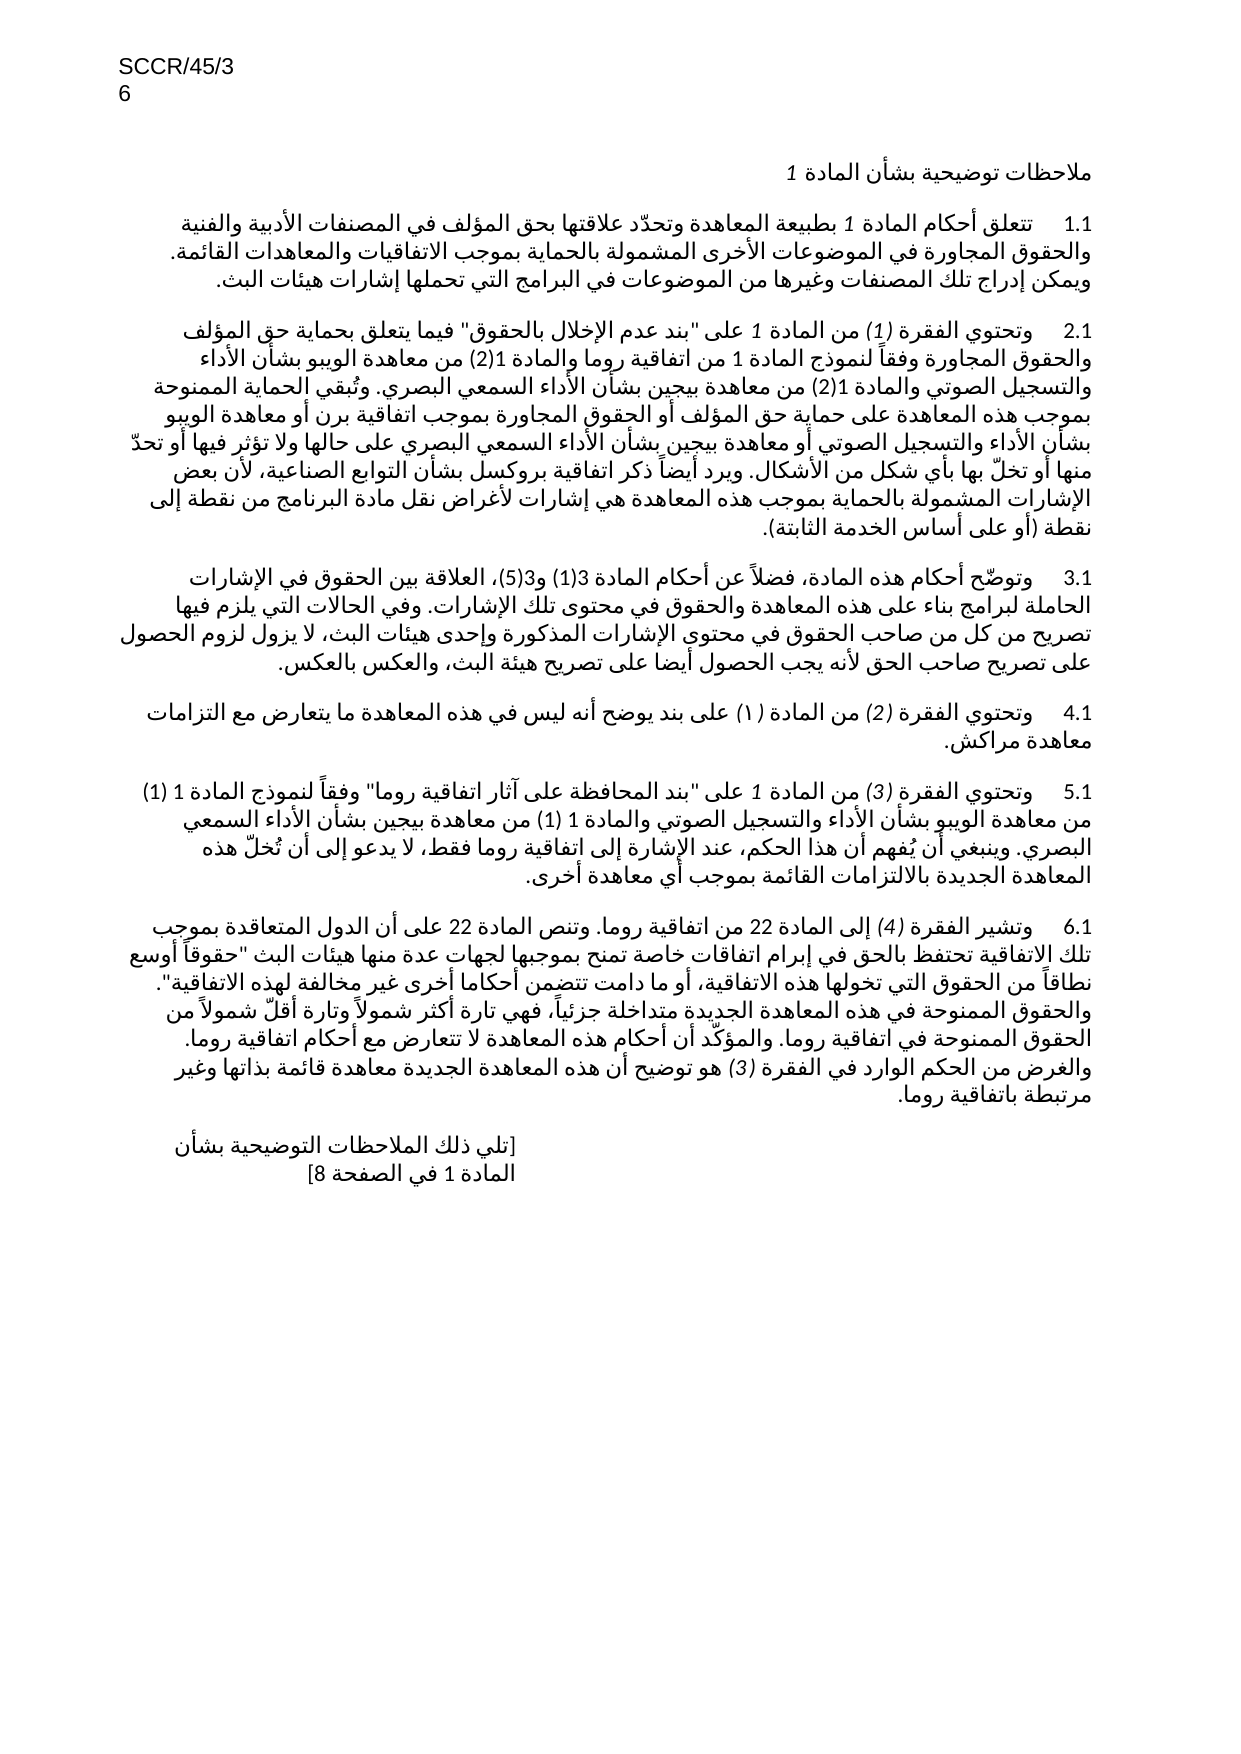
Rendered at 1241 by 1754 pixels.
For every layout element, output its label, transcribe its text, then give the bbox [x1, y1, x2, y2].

text 5.1 وتحتوي الفقرة (3) من المادة 1 على "بند المحافظة على آثار اتفاقية روما" وفقاً لنموذج المادة 1 (1) من معاهدة الويبو بشأن الأداء والتسجيل الصوتي والمادة 1 (1) من معاهدة بيجين بشأن الأداء السمعي البصري. وينبغي أن يُفهم أن هذا الحكم، عند الإشارة إلى اتفاقية روما فقط، لا يدعو إلى أن تُخلّ هذه المعاهدة الجديدة بالالتزامات القائمة بموجب أي معاهدة أخرى. [118, 777, 1092, 889]
text 1.1 تتعلق أحكام المادة 1 بطبيعة المعاهدة وتحدّد علاقتها بحق المؤلف في المصنفات الأدبية والفنية والحقوق المجاورة في الموضوعات الأخرى المشمولة بالحماية بموجب الاتفاقيات والمعاهدات القائمة. ويمكن إدراج تلك المصنفات وغيرها من الموضوعات في البرامج التي تحملها إشارات هيئات البث. [118, 209, 1092, 293]
text ملاحظات توضيحية بشأن المادة 1 [118, 158, 1092, 187]
text 2.1 وتحتوي الفقرة (1) من المادة 1 على "بند عدم الإخلال بالحقوق" فيما يتعلق بحماية حق المؤلف والحقوق المجاورة وفقاً لنموذج المادة 1 من اتفاقية روما والمادة 1(2) من معاهدة الويبو بشأن الأداء والتسجيل الصوتي والمادة 1(2) من معاهدة بيجين بشأن الأداء السمعي البصري. وتُبقي الحماية الممنوحة بموجب هذه المعاهدة على حماية حق المؤلف أو الحقوق المجاورة بموجب اتفاقية برن أو معاهدة الويبو بشأن الأداء والتسجيل الصوتي أو معاهدة بيجين بشأن الأداء السمعي البصري على حالها ولا تؤثر فيها أو تحدّ منها أو تخلّ بها بأي شكل من الأشكال. ويرد أيضاً ذكر اتفاقية بروكسل بشأن التوابع الصناعية، لأن بعض الإشارات المشمولة بالحماية بموجب هذه المعاهدة هي إشارات لأغراض نقل مادة البرنامج من نقطة إلى نقطة (أو على أساس الخدمة الثابتة). [118, 316, 1092, 541]
text 4.1 وتحتوي الفقرة (2) من المادة (١) على بند يوضح أنه ليس في هذه المعاهدة ما يتعارض مع التزامات معاهدة مراكش. [118, 698, 1092, 754]
text 3.1 وتوضّح أحكام هذه المادة، فضلاً عن أحكام المادة 3(1) و3(5)، العلاقة بين الحقوق في الإشارات الحاملة لبرامج بناء على هذه المعاهدة والحقوق في محتوى تلك الإشارات. وفي الحالات التي يلزم فيها تصريح من كل من صاحب الحقوق في محتوى الإشارات المذكورة وإحدى هيئات البث، لا يزول لزوم الحصول على تصريح صاحب الحق لأنه يجب الحصول أيضا على تصريح هيئة البث، والعكس بالعكس. [118, 563, 1092, 676]
text [تلي ذلك الملاحظات التوضيحية بشأن المادة 1 في الصفحة 8] [118, 1132, 516, 1188]
text 6.1 وتشير الفقرة (4) إلى المادة 22 من اتفاقية روما. وتنص المادة 22 على أن الدول المتعاقدة بموجب تلك الاتفاقية تحتفظ بالحق في إبرام اتفاقات خاصة تمنح بموجبها لجهات عدة منها هيئات البث "حقوقاً أوسع نطاقاً من الحقوق التي تخولها هذه الاتفاقية، أو ما دامت تتضمن أحكاما أخرى غير مخالفة لهذه الاتفاقية". والحقوق الممنوحة في هذه المعاهدة الجديدة متداخلة جزئياً، فهي تارة أكثر شمولاً وتارة أقلّ شمولاً من الحقوق الممنوحة في اتفاقية روما. والمؤكّد أن أحكام هذه المعاهدة لا تتعارض مع أحكام اتفاقية روما. والغرض من الحكم الوارد في الفقرة (3) هو توضيح أن هذه المعاهدة الجديدة معاهدة قائمة بذاتها وغير مرتبطة باتفاقية روما. [118, 912, 1092, 1109]
